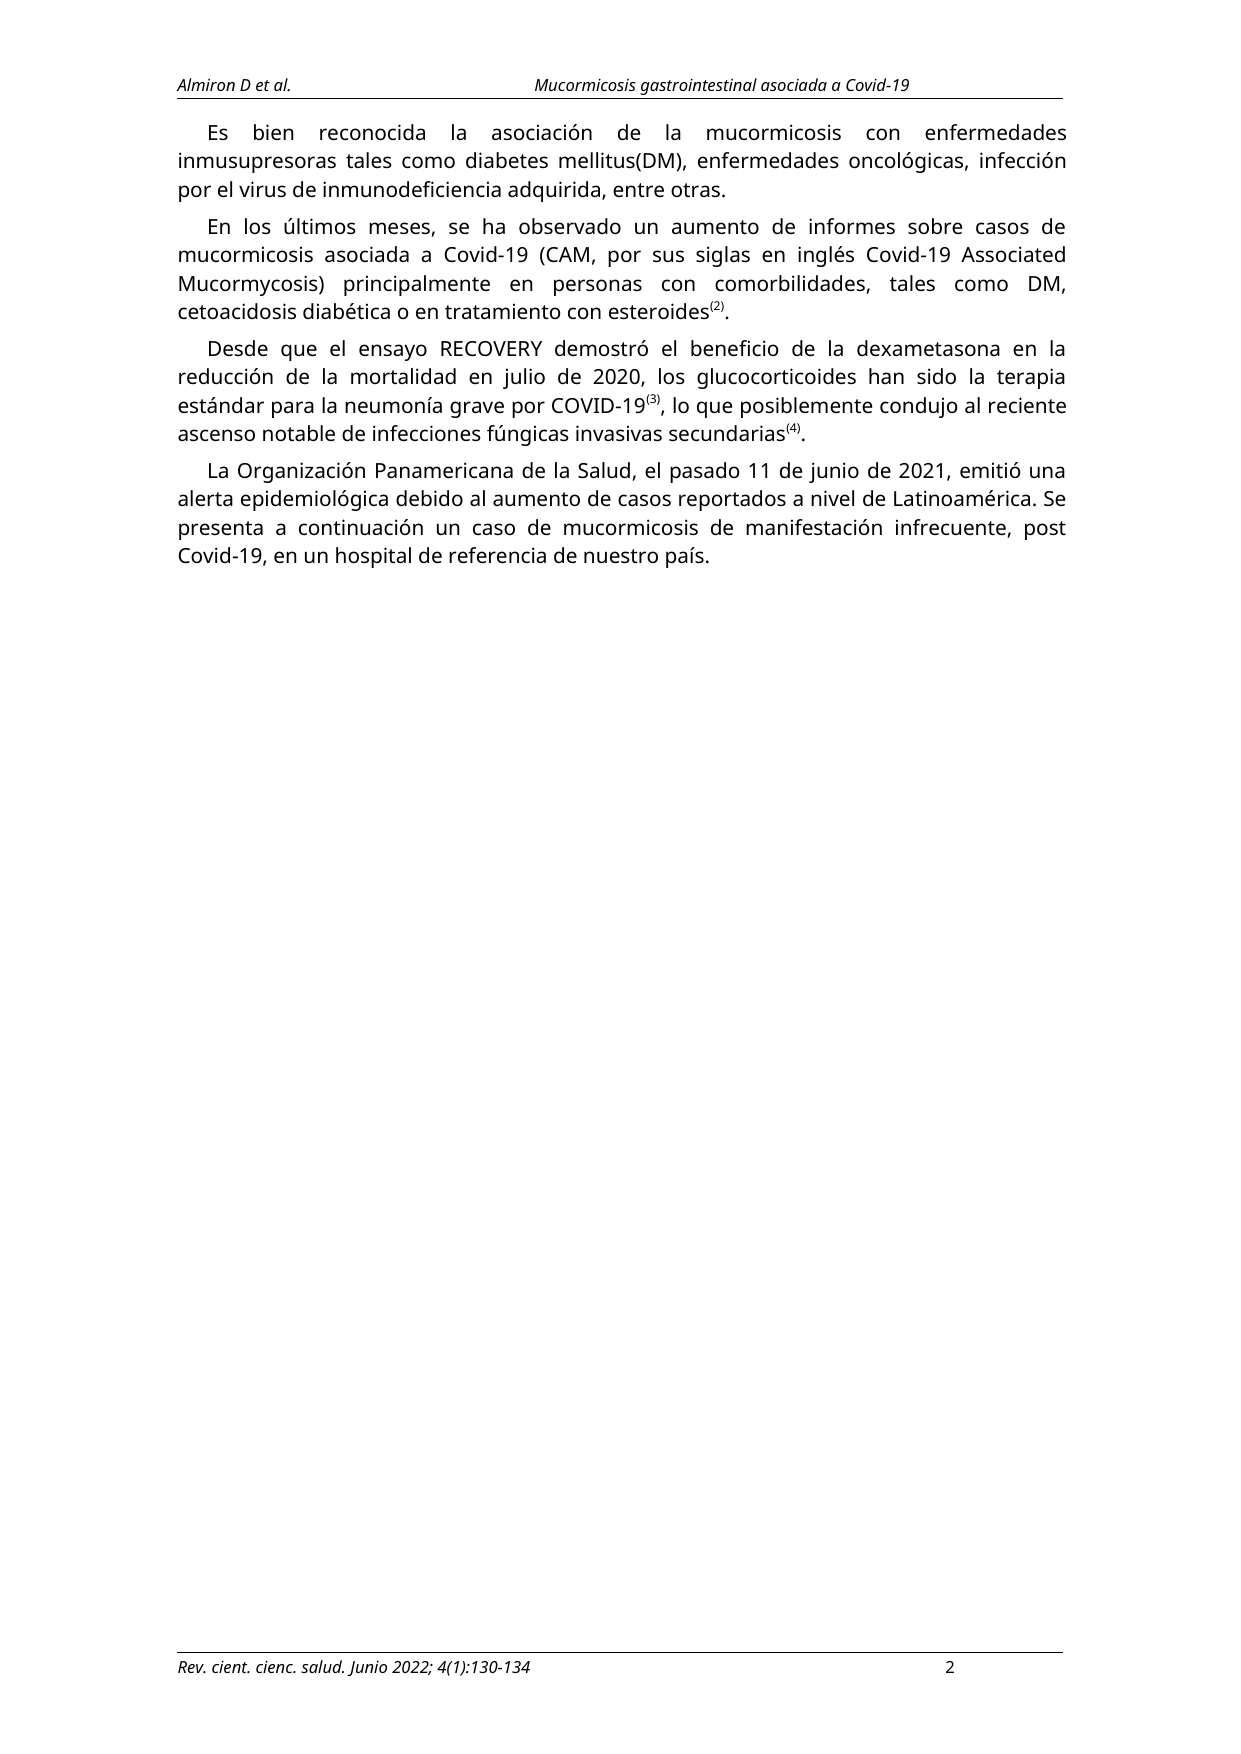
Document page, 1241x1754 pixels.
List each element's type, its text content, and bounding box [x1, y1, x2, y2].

text Desde que el ensayo RECOVERY demostró el beneficio de la dexametasona en la reducción de la mortalidad en julio de 2020, los glucocorticoides han sido la terapia estándar para la neumonía grave por COVID-19(3), lo que posiblemente condujo al reciente ascenso notable de infecciones fúngicas invasivas secundarias(4). [177, 334, 1068, 448]
text Es bien reconocida la asociación de la mucormicosis con enfermedades inmusupresoras tales como diabetes mellitus(DM), enfermedades oncológicas, infección por el virus de inmunodeficiencia adquirida, entre otras. [177, 118, 1068, 203]
text La Organización Panamericana de la Salud, el pasado 11 de junio de 2021, emitió una alerta epidemiológica debido al aumento de casos reportados a nivel de Latinoamérica. Se presenta a continuación un caso de mucormicosis de manifestación infrecuente, post Covid-19, en un hospital de referencia de nuestro país. [177, 456, 1068, 570]
text En los últimos meses, se ha observado un aumento de informes sobre casos de mucormicosis asociada a Covid-19 (CAM, por sus siglas en inglés Covid-19 Associated Mucormycosis) principalmente en personas con comorbilidades, tales como DM, cetoacidosis diabética o en tratamiento con esteroides(2). [177, 212, 1068, 326]
